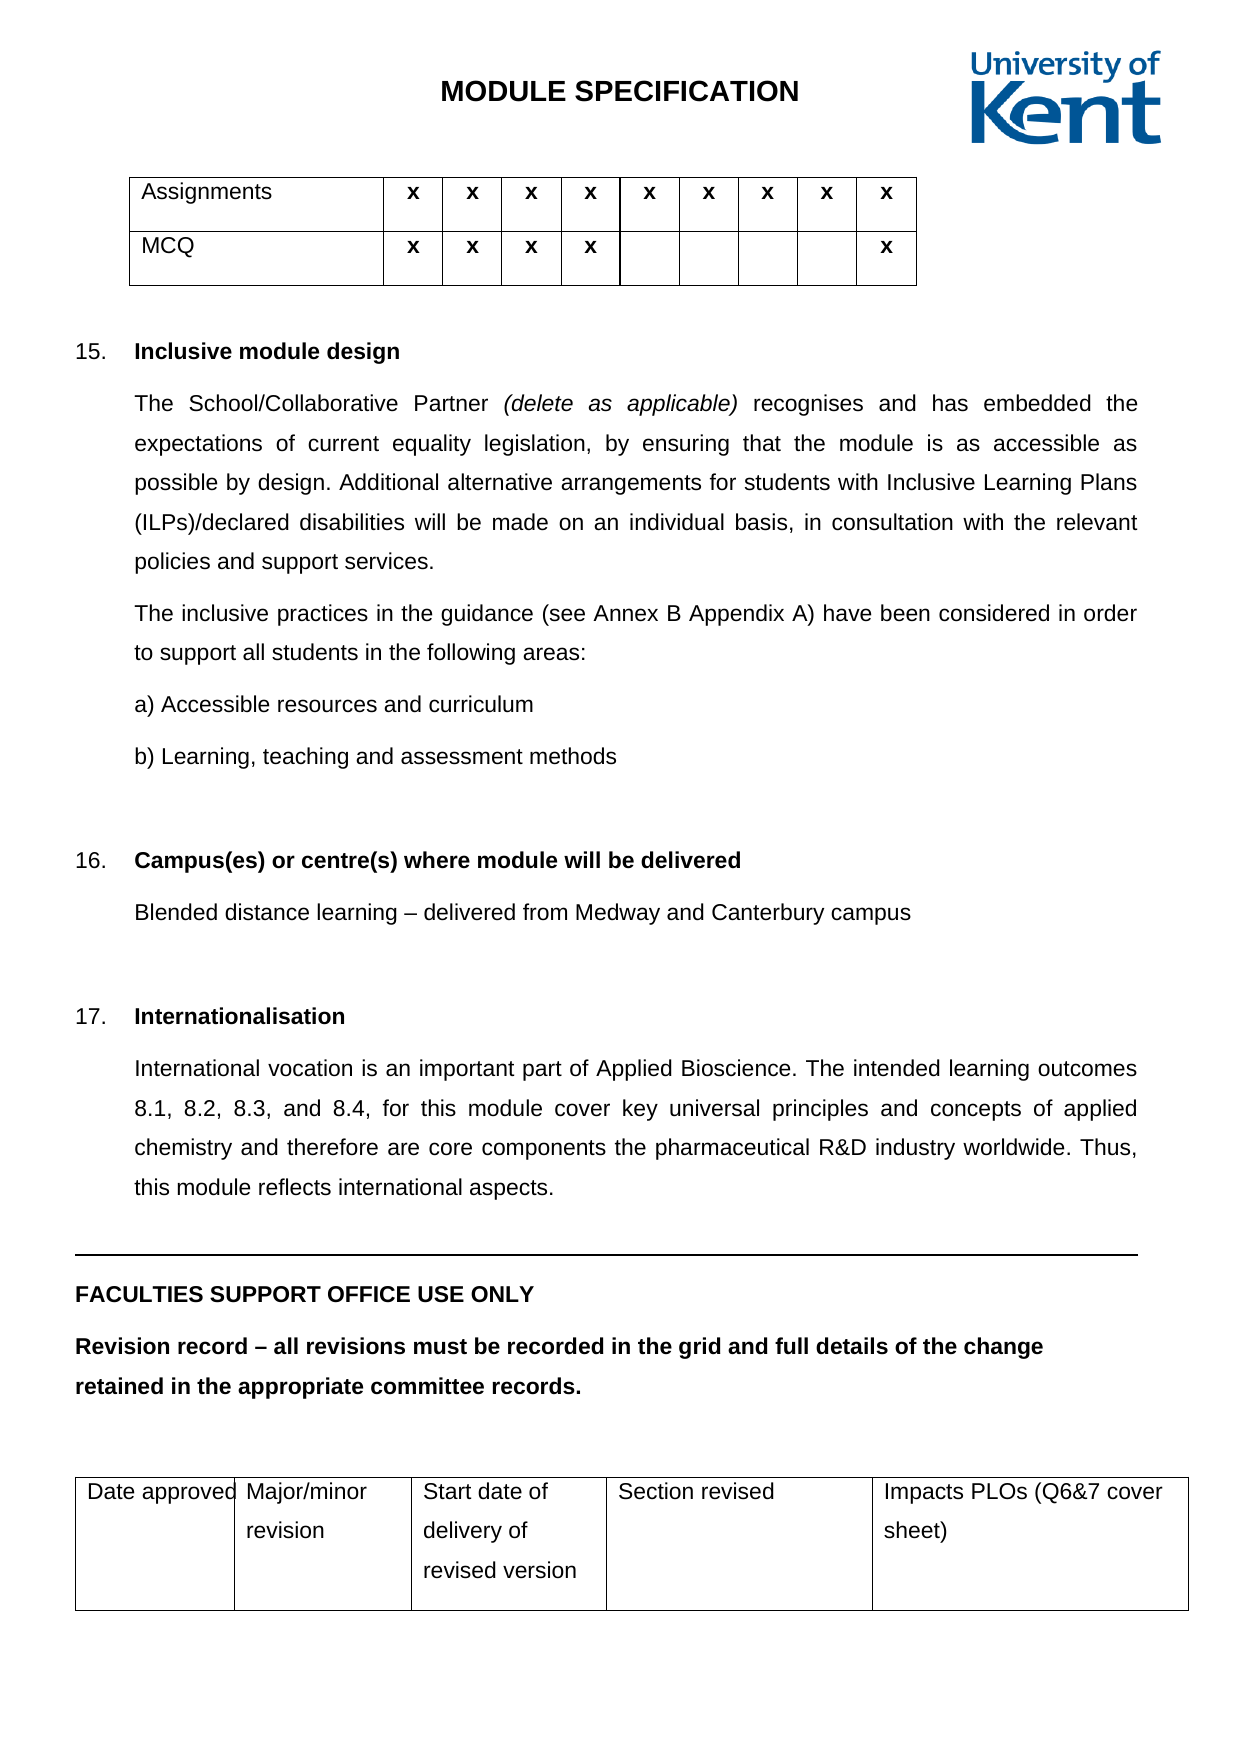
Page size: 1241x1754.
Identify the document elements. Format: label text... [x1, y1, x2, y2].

list Campus(es) or centre(s) where module will be delivered [75, 847, 1138, 874]
table_cell x [680, 178, 738, 231]
text a) Accessible resources and curriculum [134, 691, 1138, 718]
table_cell x [384, 178, 442, 231]
list Inclusive module design [75, 338, 1138, 364]
text Blended distance learning – delivered from Medway and Canterbury campus [134, 899, 1138, 926]
table_cell x [502, 178, 561, 231]
text FACULTIES SUPPORT OFFICE USE ONLY [75, 1281, 1138, 1308]
table_cell x [502, 232, 561, 285]
table_cell x [562, 178, 619, 231]
table_cell x [562, 232, 619, 285]
table_cell [680, 232, 738, 285]
picture [970, 48, 1163, 145]
text The inclusive practices in the guidance (see Annex B Appendix A) have been considered in order to support all students in the following areas: [134, 600, 1138, 666]
text b) Learning, teaching and assessment methods [134, 743, 1138, 770]
table_cell [798, 232, 856, 285]
table_cell x [739, 178, 797, 231]
table_header Start date of delivery of revised version [412, 1478, 606, 1610]
text Revision record – all revisions must be recorded in the grid and full details of the change retained in the appropriate committee records. [75, 1333, 1138, 1399]
table_cell x [443, 232, 501, 285]
table_cell x [384, 232, 442, 285]
table_header Date approved [76, 1478, 234, 1610]
table_cell x [857, 232, 916, 285]
table_cell [739, 232, 797, 285]
table_cell Assignments [130, 178, 383, 231]
table_cell [621, 232, 679, 285]
table_header Major/minor revision [235, 1478, 411, 1610]
table_header Section revised [607, 1478, 872, 1610]
table_cell MCQ [130, 232, 383, 285]
table_header Impacts PLOs (Q6&7 cover sheet) [873, 1478, 1188, 1610]
text International vocation is an important part of Applied Bioscience. The intended learning outcomes 8.1, 8.2, 8.3, and 8.4, for this module cover key universal principles and concepts of applied chemistry and therefore are core components the pharmaceutical R&D industry worldwide. Thus, this module reflects international aspects. [134, 1055, 1138, 1200]
table_cell x [857, 178, 916, 231]
text The School/Collaborative Partner (delete as applicable) recognises and has embedded the expectations of current equality legislation, by ensuring that the module is as accessible as possible by design. Additional alternative arrangements for students with Inclusive Learning Plans (ILPs)/declared disabilities will be made on an individual basis, in consultation with the relevant policies and support services. [134, 390, 1138, 574]
table_cell x [798, 178, 856, 231]
list Internationalisation [75, 1003, 1138, 1029]
table_cell x [443, 178, 501, 231]
table_cell x [621, 178, 679, 231]
